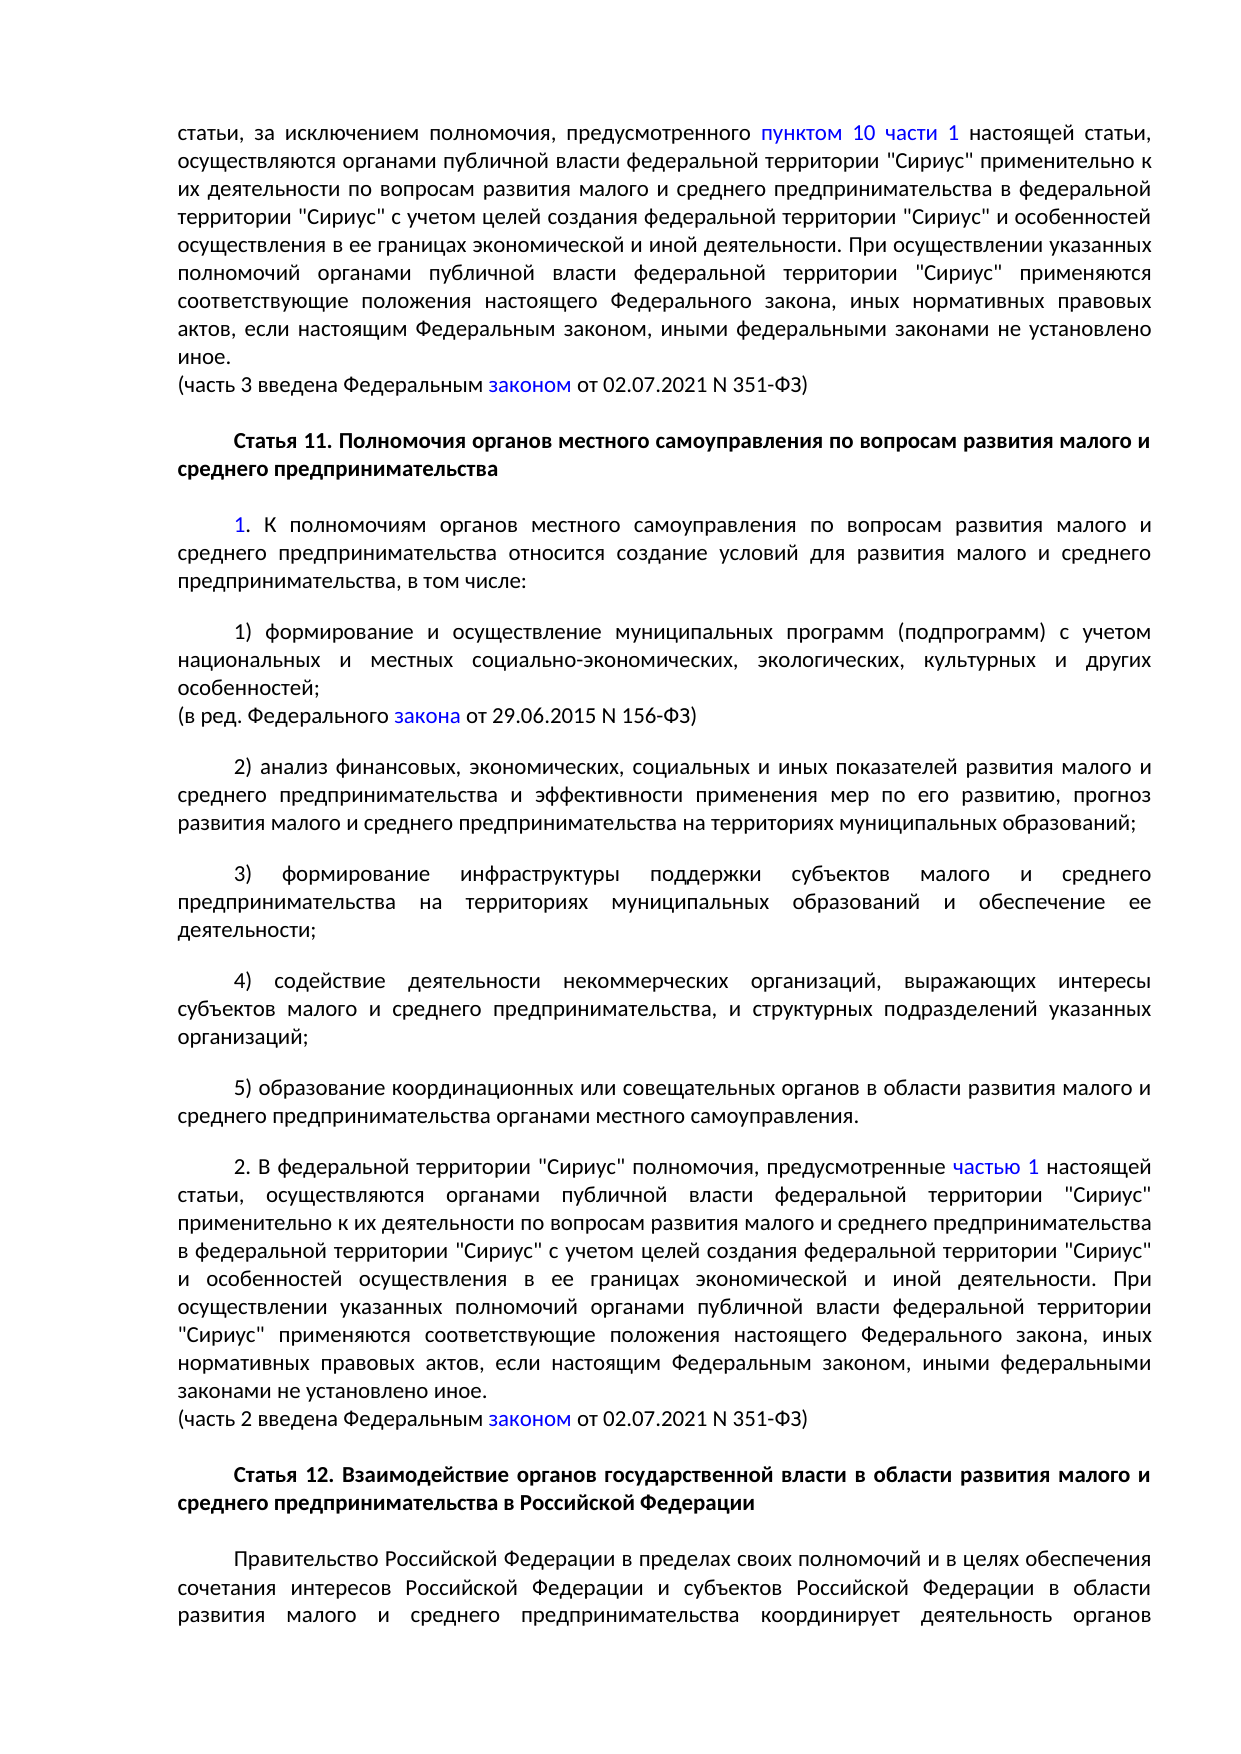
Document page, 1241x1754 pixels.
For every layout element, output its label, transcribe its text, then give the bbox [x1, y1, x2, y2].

title Статья 11. Полномочия органов местного самоуправления по вопросам развития малого и среднего предпринимательства [177, 426, 1152, 482]
text 1. К полномочиям органов местного самоуправления по вопросам развития малого и среднего предпринимательства относится создание условий для развития малого и среднего предпринимательства, в том числе: [177, 510, 1152, 594]
text (часть 2 введена Федеральным законом от 02.07.2021 N 351-ФЗ) [177, 1404, 1152, 1432]
title Статья 12. Взаимодействие органов государственной власти в области развития малого и среднего предпринимательства в Российской Федерации [177, 1461, 1152, 1517]
text 2) анализ финансовых, экономических, социальных и иных показателей развития малого и среднего предпринимательства и эффективности применения мер по его развитию, прогноз развития малого и среднего предпринимательства на территориях муниципальных образований; [177, 752, 1152, 836]
text (часть 3 введена Федеральным законом от 02.07.2021 N 351-ФЗ) [177, 370, 1152, 398]
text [177, 118, 1152, 370]
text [177, 1544, 1152, 1629]
text 4) содействие деятельности некоммерческих организаций, выражающих интересы субъектов малого и среднего предпринимательства, и структурных подразделений указанных организаций; [177, 966, 1152, 1050]
text 1) формирование и осуществление муниципальных программ (подпрограмм) с учетом национальных и местных социально-экономических, экологических, культурных и других особенностей; [177, 617, 1152, 701]
text 2. В федеральной территории "Сириус" полномочия, предусмотренные частью 1 настоящей статьи, осуществляются органами публичной власти федеральной территории "Сириус" применительно к их деятельности по вопросам развития малого и среднего предпринимательства в федеральной территории "Сириус" с учетом целей создания федеральной территории "Сириус" и особенностей осуществления в ее границах экономической и иной деятельности. При осуществлении указанных полномочий органами публичной власти федеральной территории "Сириус" применяются соответствующие положения настоящего Федерального закона, иных нормативных правовых актов, если настоящим Федеральным законом, иными федеральными законами не установлено иное. [177, 1152, 1152, 1404]
text 5) образование координационных или совещательных органов в области развития малого и среднего предпринимательства органами местного самоуправления. [177, 1073, 1152, 1129]
text 3) формирование инфраструктуры поддержки субъектов малого и среднего предпринимательства на территориях муниципальных образований и обеспечение ее деятельности; [177, 859, 1152, 943]
text (в ред. Федерального закона от 29.06.2015 N 156-ФЗ) [177, 701, 1152, 729]
